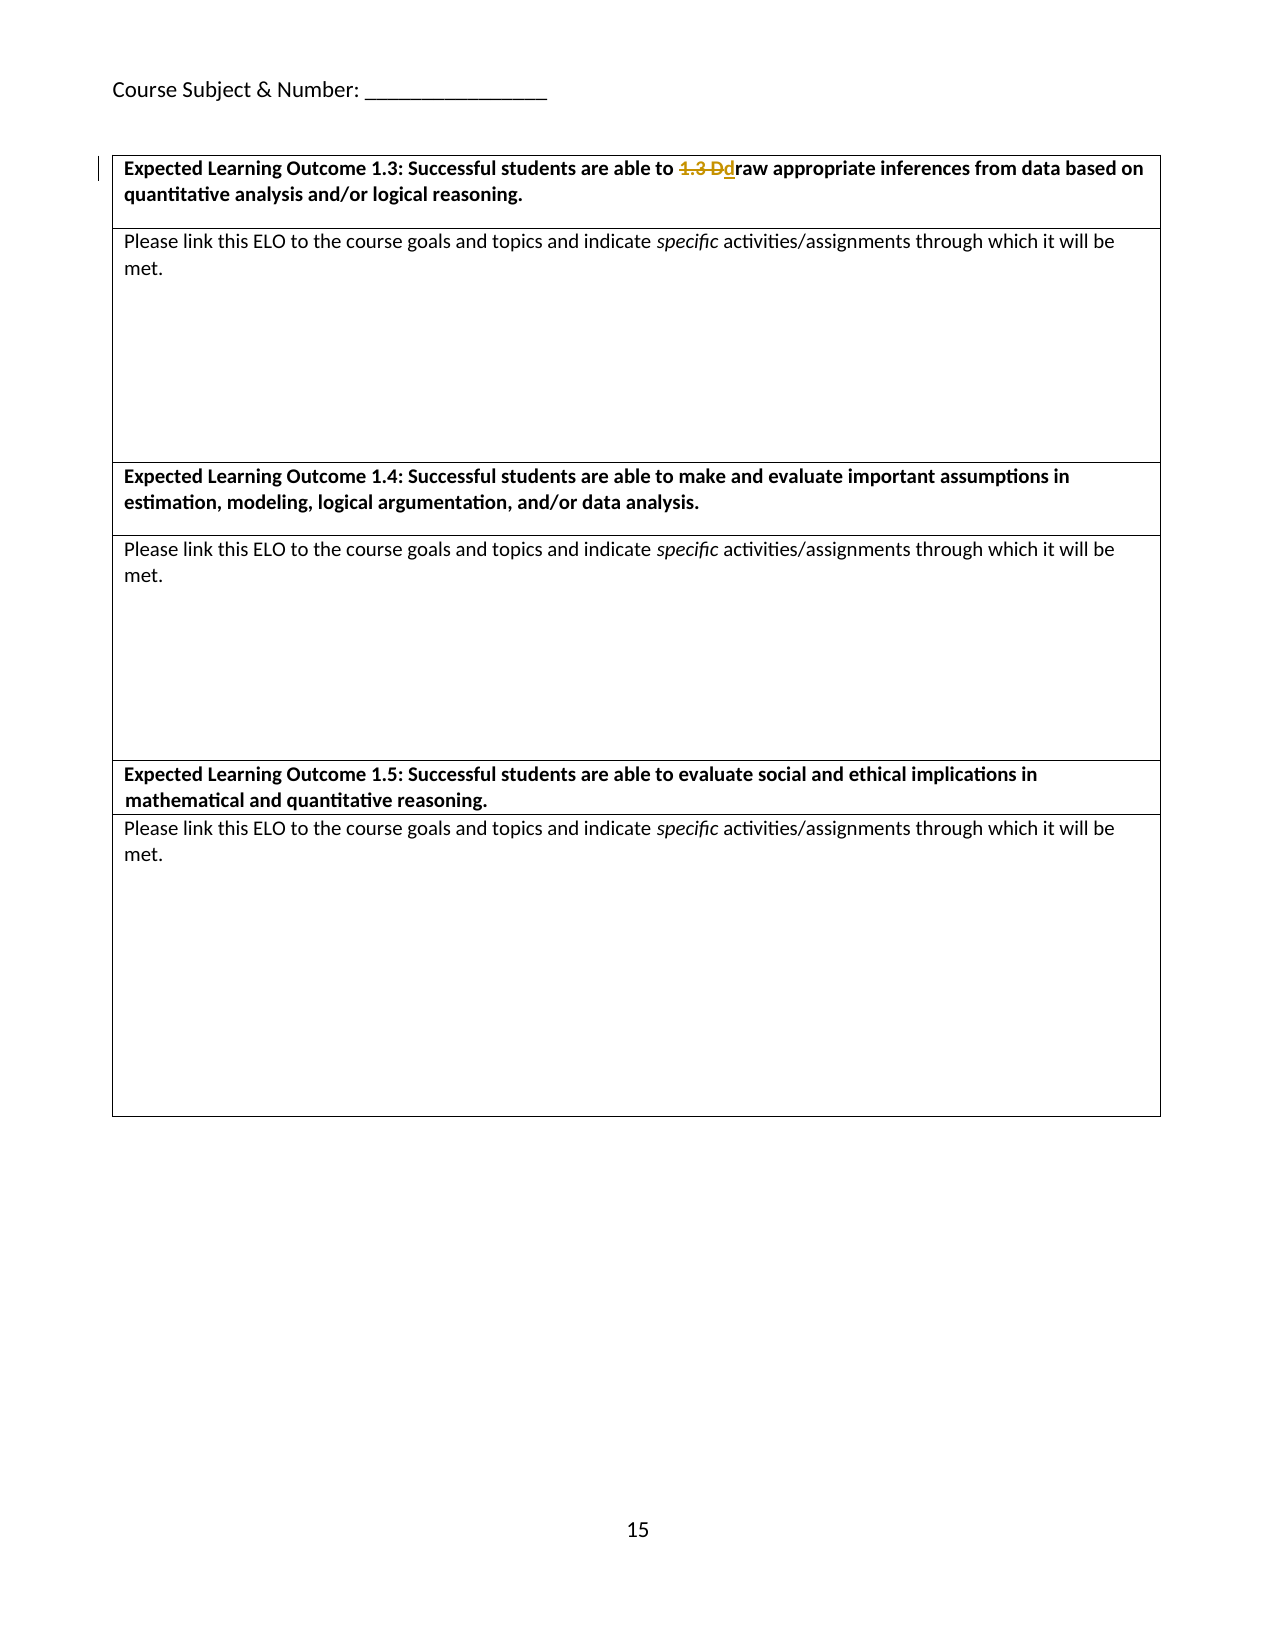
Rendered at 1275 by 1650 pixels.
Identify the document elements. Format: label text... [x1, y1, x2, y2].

table_cell Expected Learning Outcome 1.4: Successful students are able to make and evaluate important assumptions in estimation, modeling, logical argumentation, and/or data analysis. [113, 463, 1160, 535]
table_cell Please link this ELO to the course goals and topics and indicate specific activities/assignments through which it will be met. [113, 229, 1160, 462]
table_cell Please link this ELO to the course goals and topics and indicate specific activities/assignments through which it will be met. [113, 536, 1160, 760]
table_header Expected Learning Outcome 1.3: Successful students are able to raw appropriate inferences from data based on quantitative analysis and/or logical reasoning. [113, 156, 1160, 227]
table_cell Please link this ELO to the course goals and topics and indicate specific activities/assignments through which it will be met. [113, 815, 1160, 1116]
table_cell Expected Learning Outcome 1.5: Successful students are able to evaluate social and ethical implications in mathematical and quantitative reasoning. [113, 761, 1160, 814]
